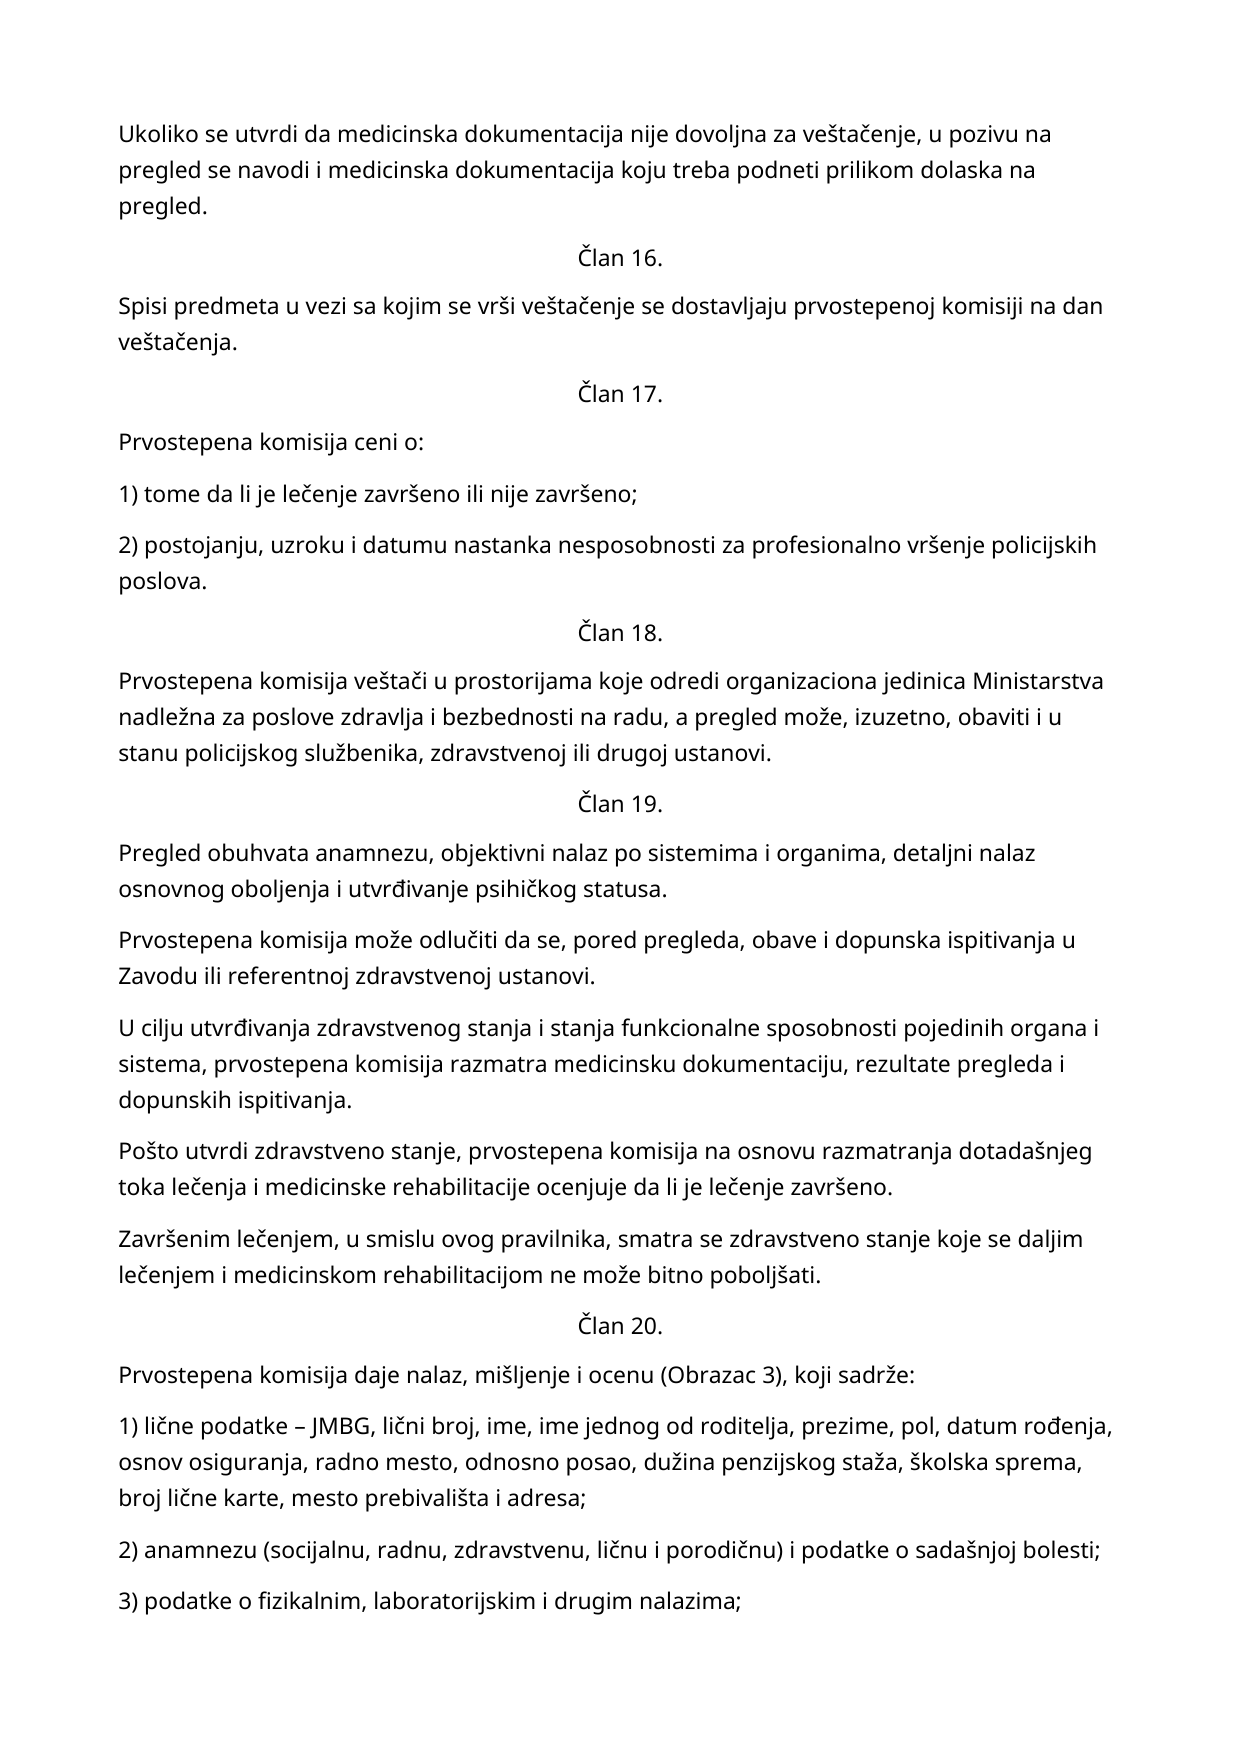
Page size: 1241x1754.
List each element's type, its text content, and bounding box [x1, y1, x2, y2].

text 3) podatke o fizikalnim, laboratorijskim i drugim nalazima; [118, 1585, 1122, 1617]
text Prvostepena komisija veštači u prostorijama koje odredi organizaciona jedinica Ministarstva nadležna za poslove zdravlјa i bezbednosti na radu, a pregled može, izuzetno, obaviti i u stanu policijskog službenika, zdravstvenoj ili drugoj ustanovi. [118, 665, 1122, 768]
text Pregled obuhvata anamnezu, objektivni nalaz po sistemima i organima, detalјni nalaz osnovnog obolјenja i utvrđivanje psihičkog statusa. [118, 837, 1122, 904]
text 2) anamnezu (socijalnu, radnu, zdravstvenu, ličnu i porodičnu) i podatke o sadašnjoj bolesti; [118, 1534, 1122, 1565]
text Završenim lečenjem, u smislu ovog pravilnika, smatra se zdravstveno stanje koje se dalјim lečenjem i medicinskom rehabilitacijom ne može bitno pobolјšati. [118, 1223, 1122, 1290]
text Pošto utvrdi zdravstveno stanje, prvostepena komisija na osnovu razmatranja dotadašnjeg toka lečenja i medicinske rehabilitacije ocenjuje da li je lečenje završeno. [118, 1135, 1122, 1202]
text Član 18. [118, 617, 1122, 648]
text U cilјu utvrđivanja zdravstvenog stanja i stanja funkcionalne sposobnosti pojedinih organa i sistema, prvostepena komisija razmatra medicinsku dokumentaciju, rezultate pregleda i dopunskih ispitivanja. [118, 1012, 1122, 1115]
text Član 20. [118, 1310, 1122, 1342]
text Ukoliko se utvrdi da medicinska dokumentacija nije dovolјna za veštačenje, u pozivu na pregled se navodi i medicinska dokumentacija koju treba podneti prilikom dolaska na pregled. [118, 118, 1122, 221]
text 1) tome da li je lečenje završeno ili nije završeno; [118, 477, 1122, 509]
text Član 17. [118, 377, 1122, 409]
text Prvostepena komisija ceni o: [118, 426, 1122, 457]
text Spisi predmeta u vezi sa kojim se vrši veštačenje se dostavlјaju prvostepenoj komisiji na dan veštačenja. [118, 290, 1122, 357]
text Član 16. [118, 242, 1122, 273]
text Prvostepena komisija daje nalaz, mišlјenje i ocenu (Obrazac 3), koji sadrže: [118, 1359, 1122, 1390]
text 1) lične podatke – JMBG, lični broj, ime, ime jednog od roditelјa, prezime, pol, datum rođenja, osnov osiguranja, radno mesto, odnosno posao, dužina penzijskog staža, školska sprema, broj lične karte, mesto prebivališta i adresa; [118, 1410, 1122, 1513]
text 2) postojanju, uzroku i datumu nastanka nesposobnosti za profesionalno vršenje policijskih poslova. [118, 529, 1122, 596]
text Prvostepena komisija može odlučiti da se, pored pregleda, obave i dopunska ispitivanja u Zavodu ili referentnoj zdravstvenoj ustanovi. [118, 924, 1122, 992]
text Član 19. [118, 788, 1122, 820]
